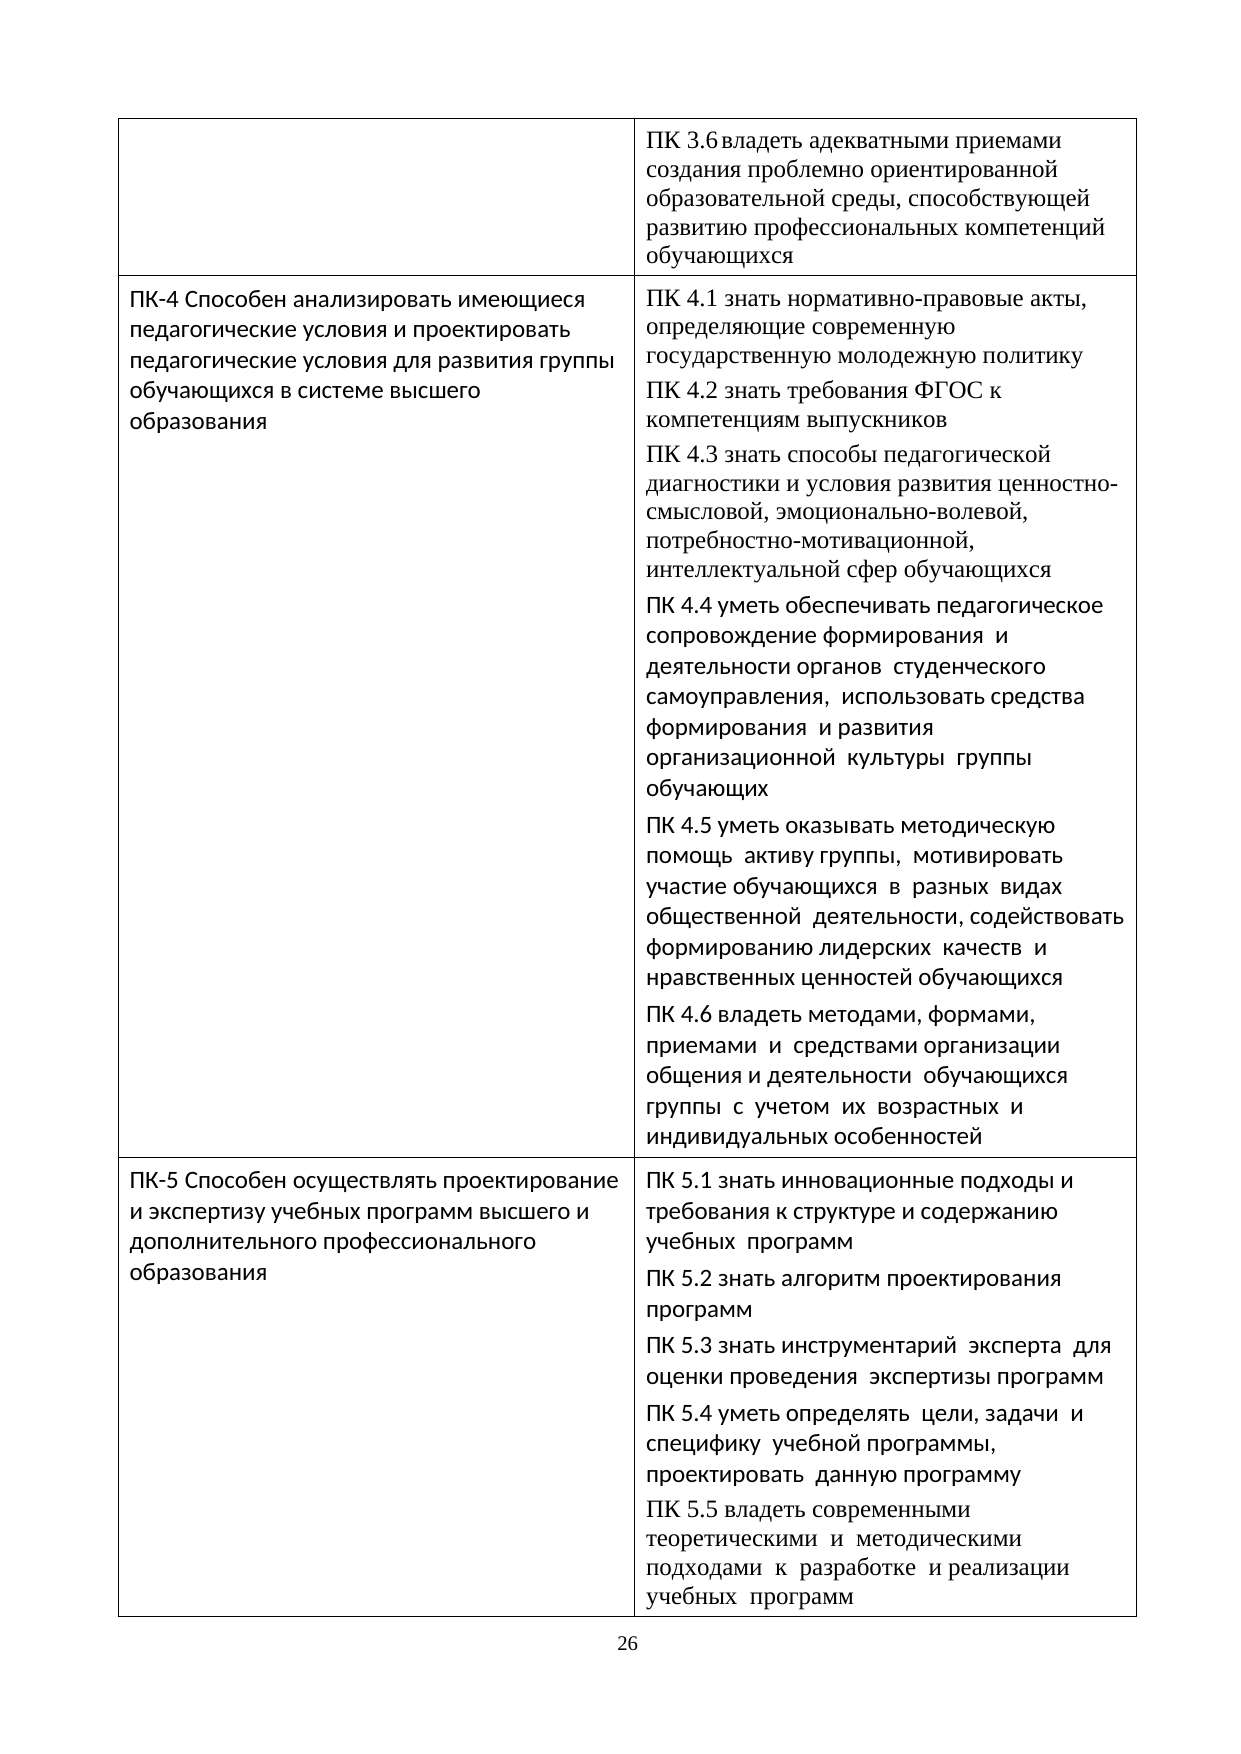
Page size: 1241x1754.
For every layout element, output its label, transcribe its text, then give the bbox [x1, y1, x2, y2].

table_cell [119, 1158, 634, 1616]
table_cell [635, 119, 1136, 275]
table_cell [119, 119, 634, 275]
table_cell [635, 1158, 1136, 1616]
table_cell ПК-4 Способен анализировать имеющиеся педагогические условия и проектировать педагогические условия для развития группы обучающихся в системе высшего образования [119, 276, 634, 1157]
table_cell ПК 4.1 знать нормативно-правовые акты, определяющие современную государственную молодежную политику ПК 4.2 знать требования ФГОС к компетенциям выпускников ПК 4.3 знать способы педагогической диагностики и условия развития ценностно-смысловой, эмоционально-волевой, потребностно-мотивационной, интеллектуальной сфер обучающихся ПК 4.4 уметь обеспечивать педагогическое сопровождение формирования и деятельности органов студенческого самоуправления, использовать средства формирования и развития организационной культуры группы обучающих ПК 4.5 уметь оказывать методическую помощь активу группы, мотивировать участие обучающихся в разных видах общественной деятельности, содействовать формированию лидерских качеств и нравственных ценностей обучающихся ПК 4.6 владеть методами, формами, приемами и средствами организации общения и деятельности обучающихся группы с учетом их возрастных и индивидуальных особенностей [635, 276, 1136, 1157]
